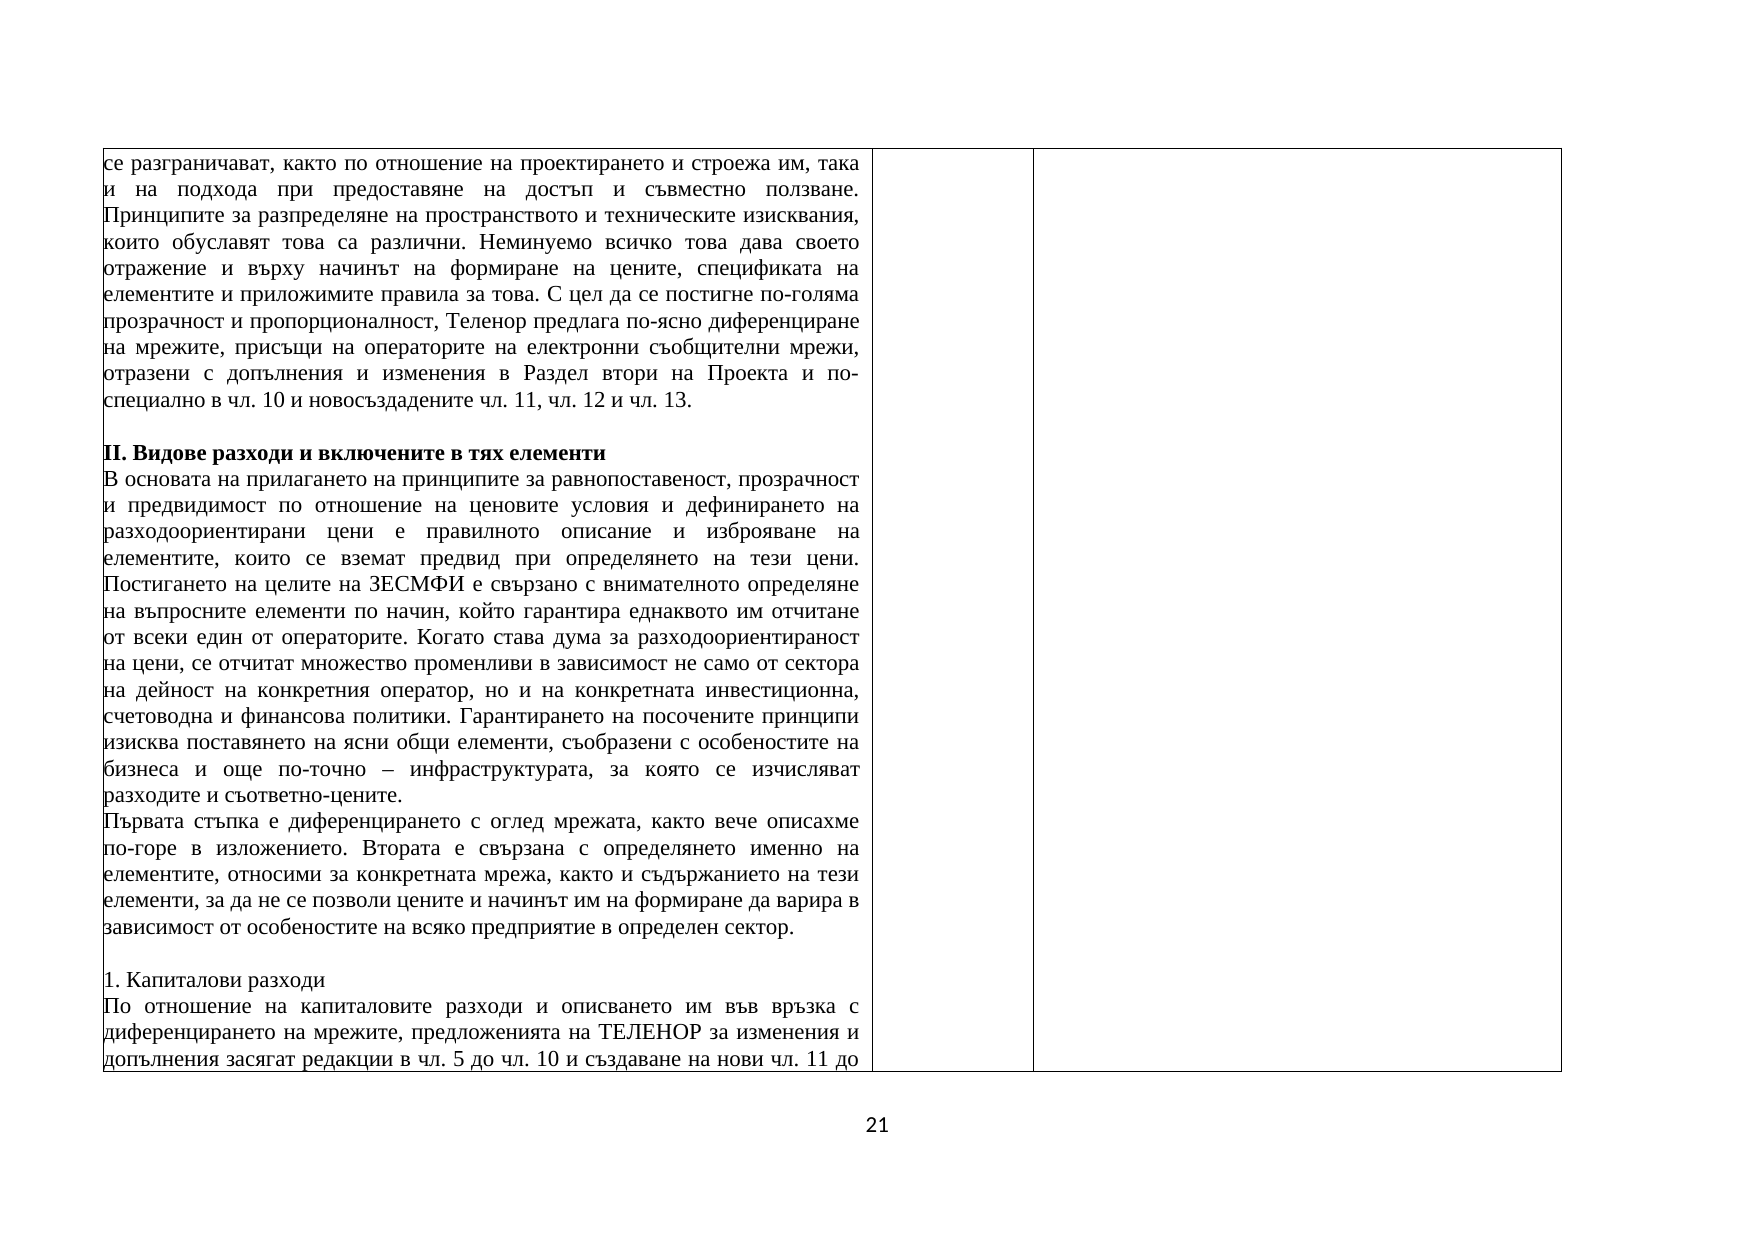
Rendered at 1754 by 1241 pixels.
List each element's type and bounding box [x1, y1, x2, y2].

table_cell [873, 149, 1033, 1071]
table_cell [104, 149, 872, 1071]
table_cell [1034, 149, 1561, 1071]
